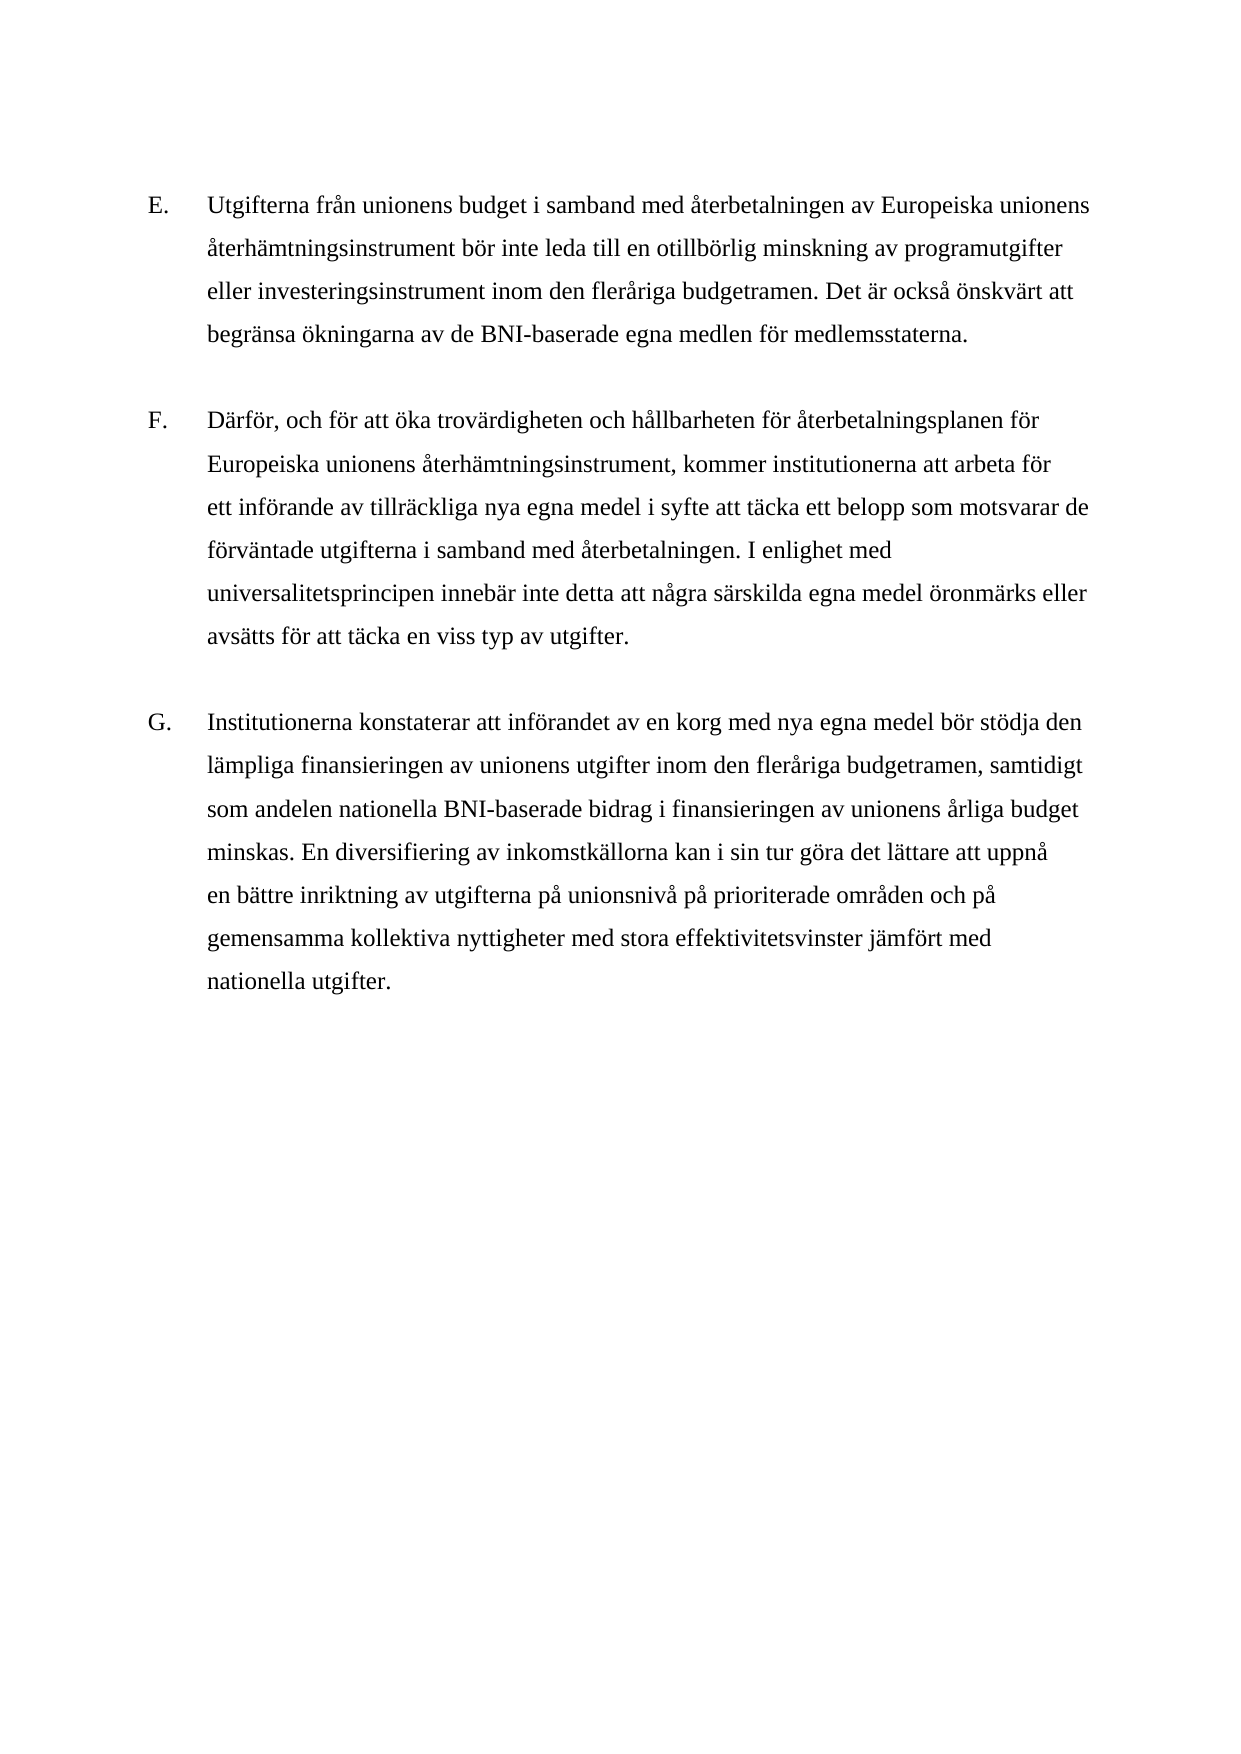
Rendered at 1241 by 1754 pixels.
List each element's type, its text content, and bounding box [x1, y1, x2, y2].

text G. Institutionerna konstaterar att införandet av en korg med nya egna medel bör stödja den lämpliga finansieringen av unionens utgifter inom den fleråriga budgetramen, samtidigt som andelen nationella BNI-baserade bidrag i finansieringen av unionens årliga budget minskas. En diversifiering av inkomstkällorna kan i sin tur göra det lättare att uppnå en bättre inriktning av utgifterna på unionsnivå på prioriterade områden och på gemensamma kollektiva nyttigheter med stora effektivitetsvinster jämfört med nationella utgifter. [148, 707, 1092, 995]
text F. Därför, och för att öka trovärdigheten och hållbarheten för återbetalningsplanen för Europeiska unionens återhämtningsinstrument, kommer institutionerna att arbeta för ett införande av tillräckliga nya egna medel i syfte att täcka ett belopp som motsvarar de förväntade utgifterna i samband med återbetalningen. I enlighet med universalitetsprincipen innebär inte detta att några särskilda egna medel öronmärks eller avsätts för att täcka en viss typ av utgifter. [148, 406, 1092, 650]
text E. Utgifterna från unionens budget i samband med återbetalningen av Europeiska unionens återhämtningsinstrument bör inte leda till en otillbörlig minskning av programutgifter eller investeringsinstrument inom den fleråriga budgetramen. Det är också önskvärt att begränsa ökningarna av de BNI-baserade egna medlen för medlemsstaterna. [148, 190, 1092, 348]
